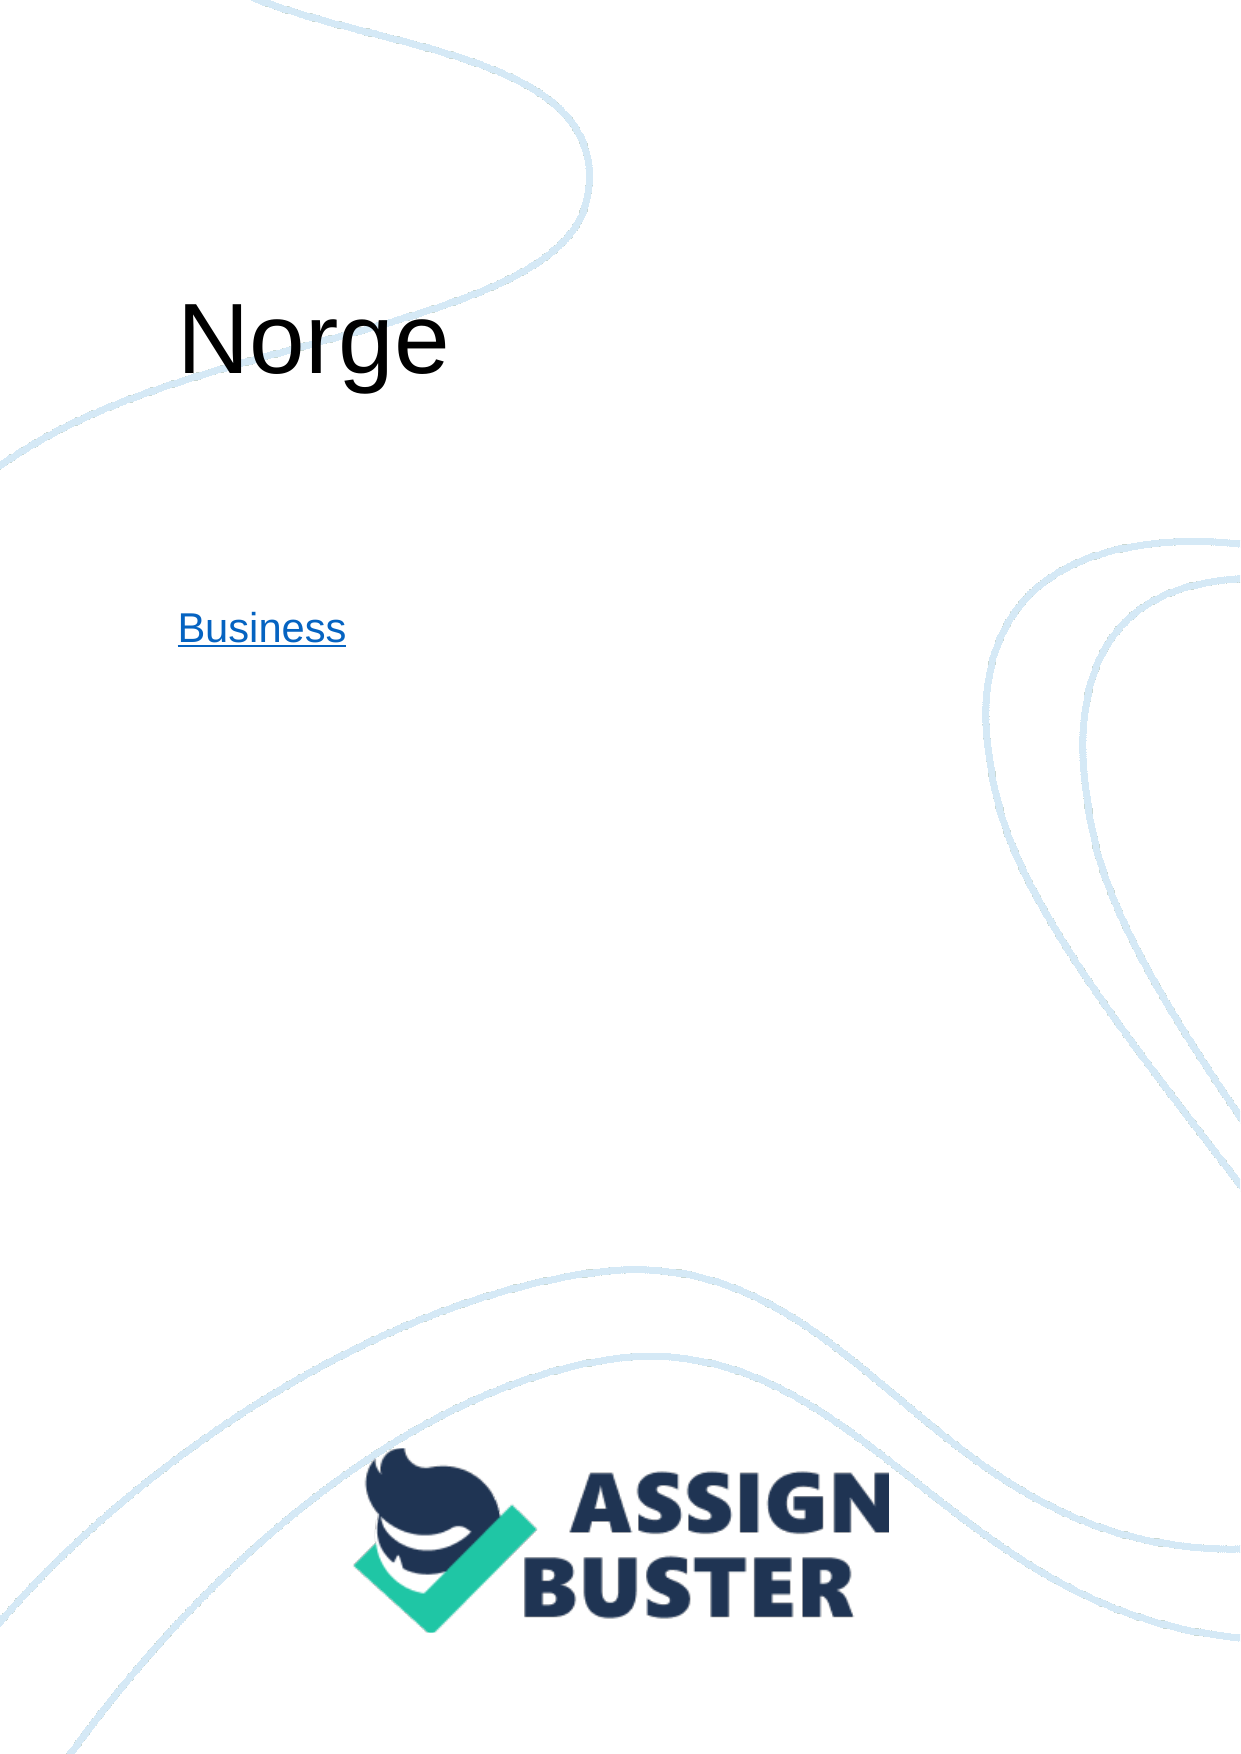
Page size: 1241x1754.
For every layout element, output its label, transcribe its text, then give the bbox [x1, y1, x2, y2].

text Business [177, 604, 1152, 652]
picture [0, 0, 1241, 1754]
subtitle Norge [177, 279, 1152, 394]
